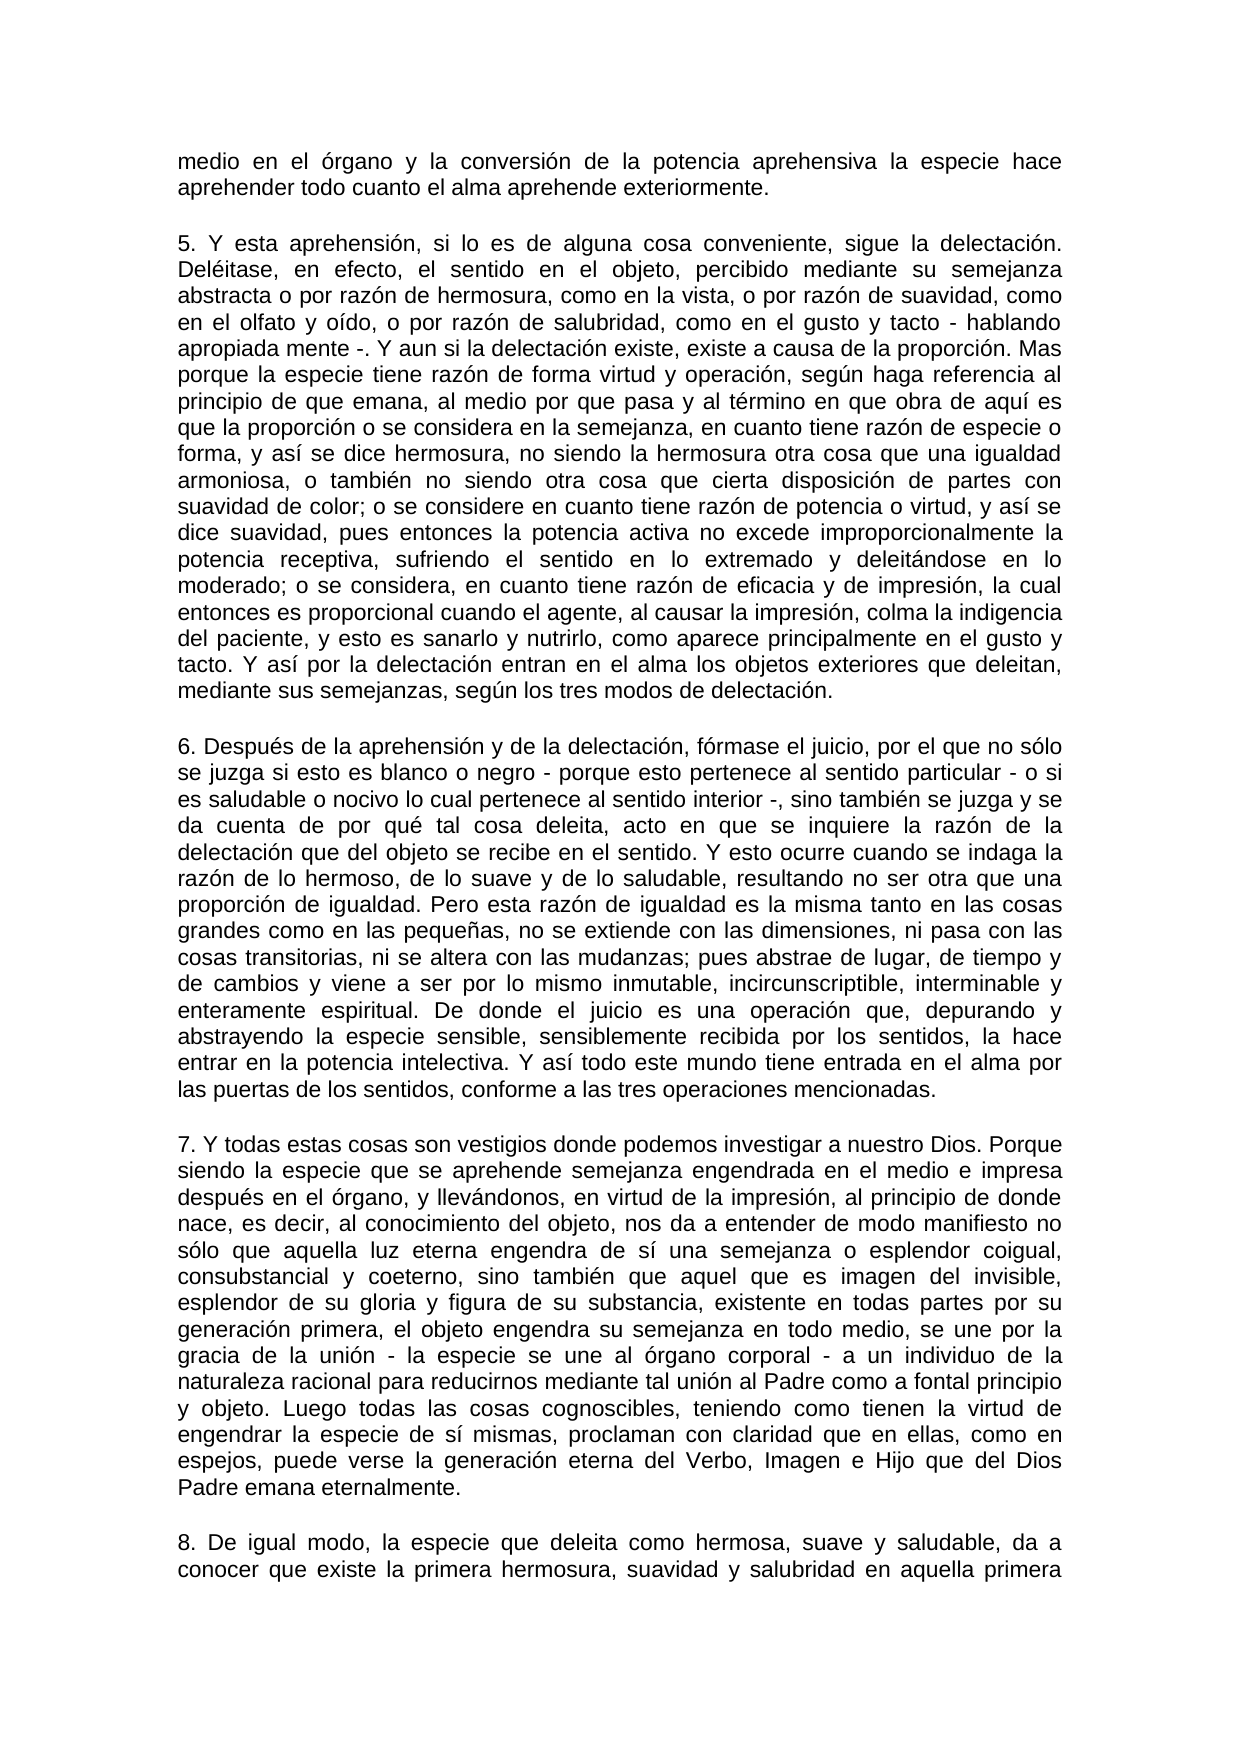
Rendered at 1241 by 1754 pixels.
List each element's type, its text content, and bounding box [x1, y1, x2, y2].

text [177, 148, 1063, 200]
text 7. Y todas estas cosas son vestigios donde podemos investigar a nuestro Dios. Porque siendo la especie que se aprehende semejanza engendrada en el medio e impresa después en el órgano, y llevándonos, en virtud de la impresión, al principio de donde nace, es decir, al conocimiento del objeto, nos da a entender de modo manifiesto no sólo que aquella luz eterna engendra de sí una semejanza o esplendor coigual, consubstancial y coeterno, sino también que aquel que es imagen del invisible, esplendor de su gloria y figura de su substancia, existente en todas partes por su generación primera, el objeto engendra su semejanza en todo medio, se une por la gracia de la unión - la especie se une al órgano corporal - a un individuo de la naturaleza racional para reducirnos mediante tal unión al Padre como a fontal principio y objeto. Luego todas las cosas cognoscibles, teniendo como tienen la virtud de engendrar la especie de sí mismas, proclaman con claridad que en ellas, como en espejos, puede verse la generación eterna del Verbo, Imagen e Hijo que del Dios Padre emana eternalmente. [177, 1131, 1063, 1500]
text 5. Y esta aprehensión, si lo es de alguna cosa conveniente, sigue la delectación. Deléitase, en efecto, el sentido en el objeto, percibido mediante su semejanza abstracta o por razón de hermosura, como en la vista, o por razón de suavidad, como en el olfato y oído, o por razón de salubridad, como en el gusto y tacto - hablando apropiada mente -. Y aun si la delectación existe, existe a causa de la proporción. Mas porque la especie tiene razón de forma virtud y operación, según haga referencia al principio de que emana, al medio por que pasa y al término en que obra de aquí es que la proporción o se considera en la semejanza, en cuanto tiene razón de especie o forma, y así se dice hermosura, no siendo la hermosura otra cosa que una igualdad armoniosa, o también no siendo otra cosa que cierta disposición de partes con suavidad de color; o se considere en cuanto tiene razón de potencia o virtud, y así se dice suavidad, pues entonces la potencia activa no excede improporcionalmente la potencia receptiva, sufriendo el sentido en lo extremado y deleitándose en lo moderado; o se considera, en cuanto tiene razón de eficacia y de impresión, la cual entonces es proporcional cuando el agente, al causar la impresión, colma la indigencia del paciente, y esto es sanarlo y nutrirlo, como aparece principalmente en el gusto y tacto. Y así por la delectación entran en el alma los objetos exteriores que deleitan, mediante sus semejanzas, según los tres modos de delectación. [177, 229, 1063, 704]
text 6. Después de la aprehensión y de la delectación, fórmase el juicio, por el que no sólo se juzga si esto es blanco o negro - porque esto pertenece al sentido particular - o si es saludable o nocivo lo cual pertenece al sentido interior -, sino también se juzga y se da cuenta de por qué tal cosa deleita, acto en que se inquiere la razón de la delectación que del objeto se recibe en el sentido. Y esto ocurre cuando se indaga la razón de lo hermoso, de lo suave y de lo saludable, resultando no ser otra que una proporción de igualdad. Pero esta razón de igualdad es la misma tanto en las cosas grandes como en las pequeñas, no se extiende con las dimensiones, ni pasa con las cosas transitorias, ni se altera con las mudanzas; pues abstrae de lugar, de tiempo y de cambios y viene a ser por lo mismo inmutable, incircunscriptible, interminable y enteramente espiritual. De donde el juicio es una operación que, depurando y abstrayendo la especie sensible, sensiblemente recibida por los sentidos, la hace entrar en la potencia intelectiva. Y así todo este mundo tiene entrada en el alma por las puertas de los sentidos, conforme a las tres operaciones mencionadas. [177, 733, 1063, 1102]
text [177, 1529, 1063, 1582]
